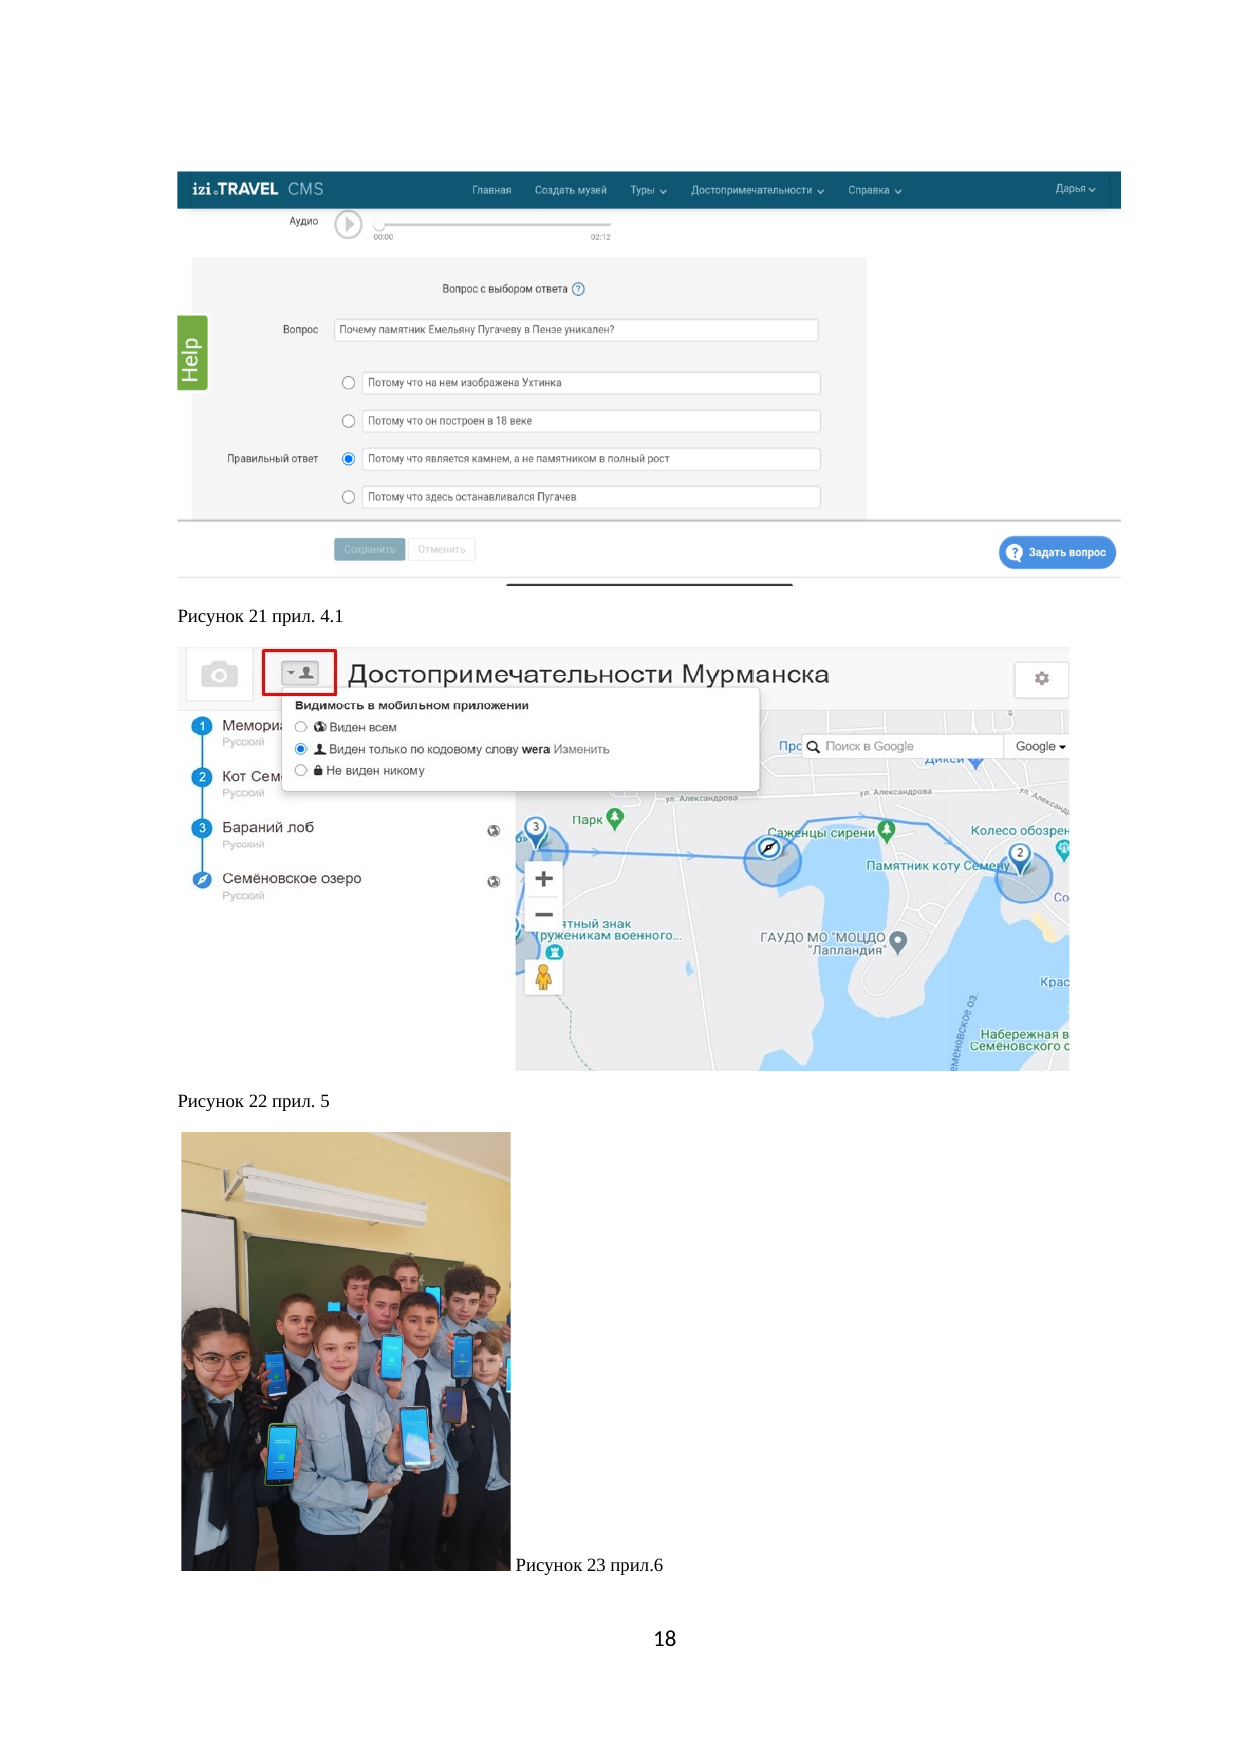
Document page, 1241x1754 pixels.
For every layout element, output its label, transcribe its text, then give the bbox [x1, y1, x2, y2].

picture [177, 170, 1121, 586]
text Рисунок 21 прил. 4.1 [177, 605, 1152, 626]
text Рисунок 22 прил. 5 [177, 1089, 1152, 1111]
picture [177, 647, 1070, 1071]
picture [181, 1132, 511, 1571]
